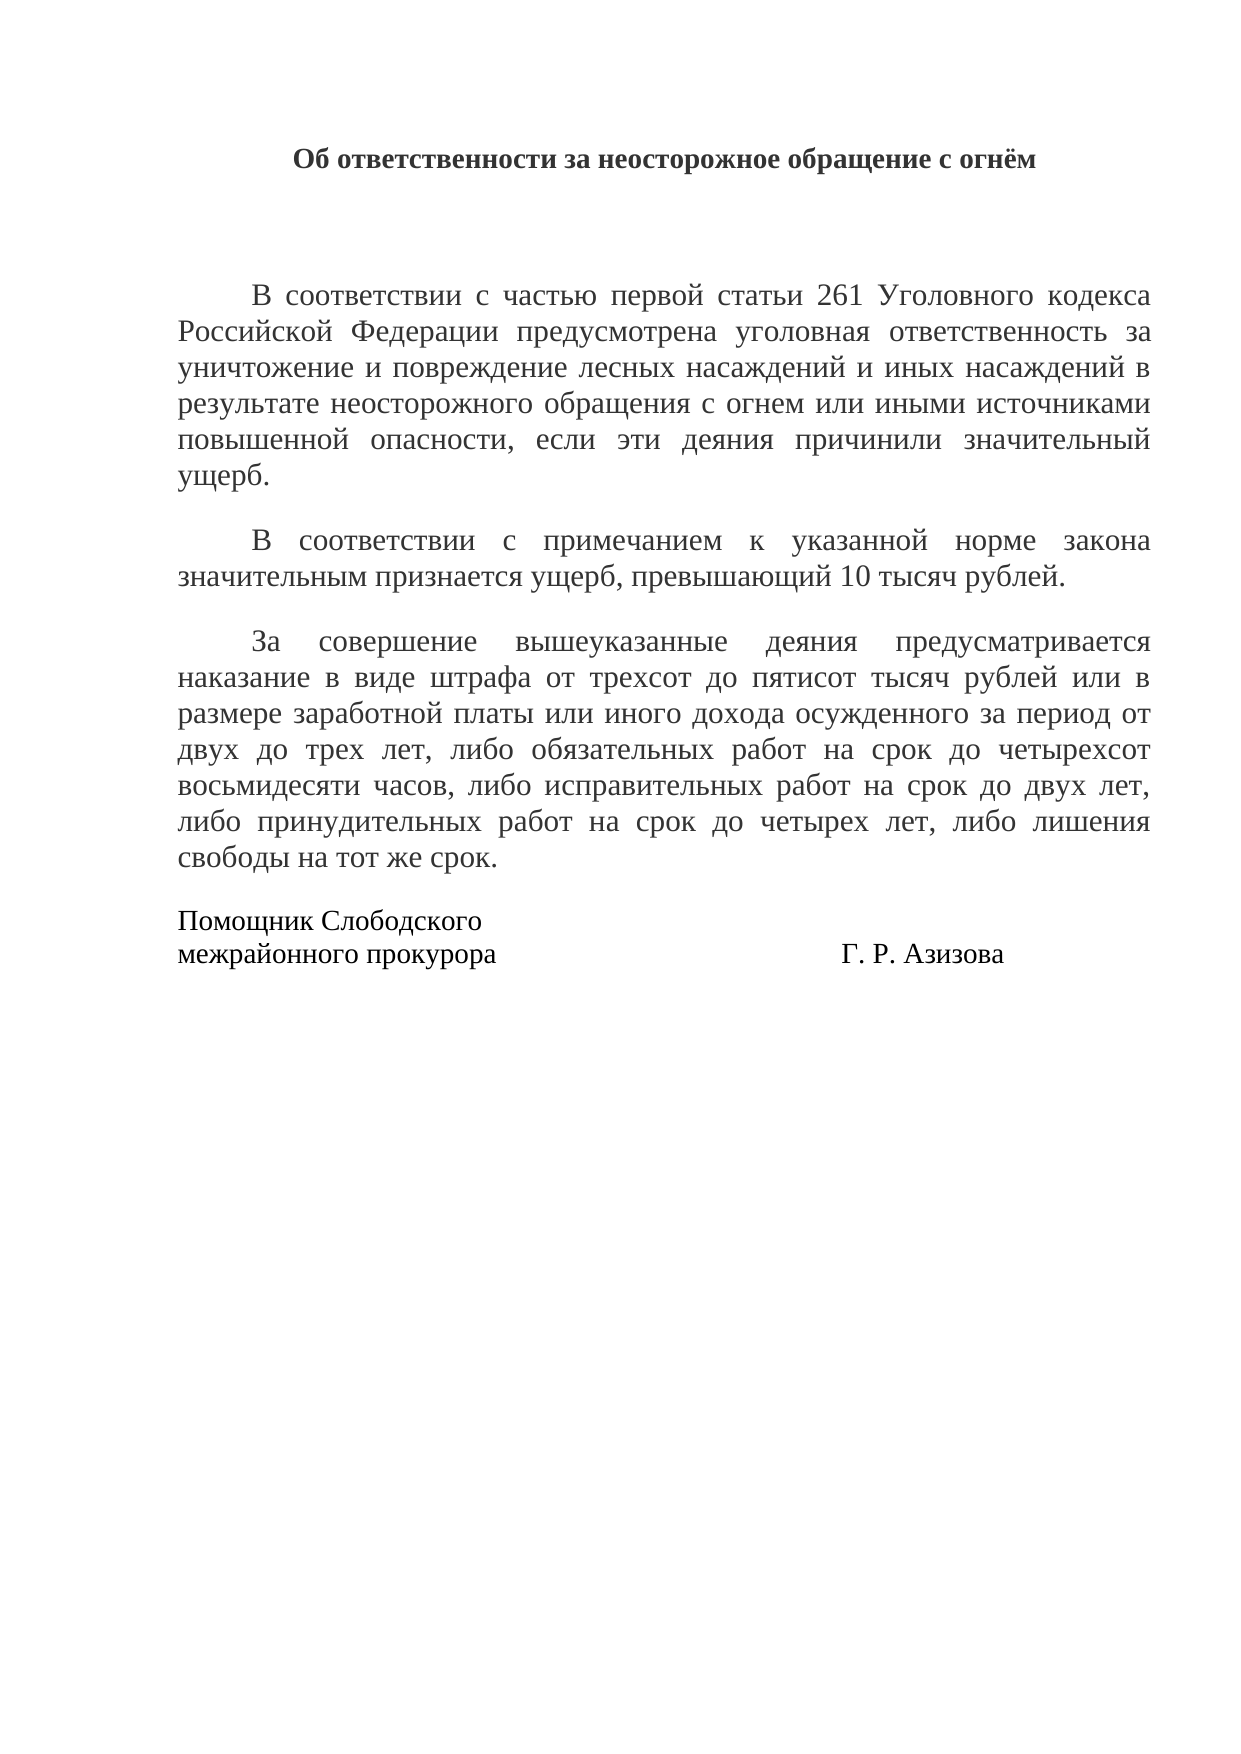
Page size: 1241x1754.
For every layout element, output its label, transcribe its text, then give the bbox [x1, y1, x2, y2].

text В соответствии с примечанием к указанной норме закона значительным признается ущерб, превышающий 10 тысяч рублей. [177, 521, 1152, 593]
text Помощник Слободского [177, 903, 1152, 937]
text Об ответственности за неосторожное обращение с огнём [177, 118, 1152, 174]
text В соответствии с частью первой статьи 261 Уголовного кодекса Российской Федерации предусмотрена уголовная ответственность за уничтожение и повреждение лесных насаждений и иных насаждений в результате неосторожного обращения с огнем или иными источниками повышенной опасности, если эти деяния причинили значительный ущерб. [177, 276, 1152, 492]
text За совершение вышеуказанные деяния предусматривается наказание в виде штрафа от трехсот до пятисот тысяч рублей или в размере заработной платы или иного дохода осужденного за период от двух до трех лет, либо обязательных работ на срок до четырехсот восьмидесяти часов, либо исправительных работ на срок до двух лет, либо принудительных работ на срок до четырех лет, либо лишения свободы на тот же срок. [177, 622, 1152, 874]
text межрайонного прокурора Г. Р. Азизова [177, 937, 1152, 970]
